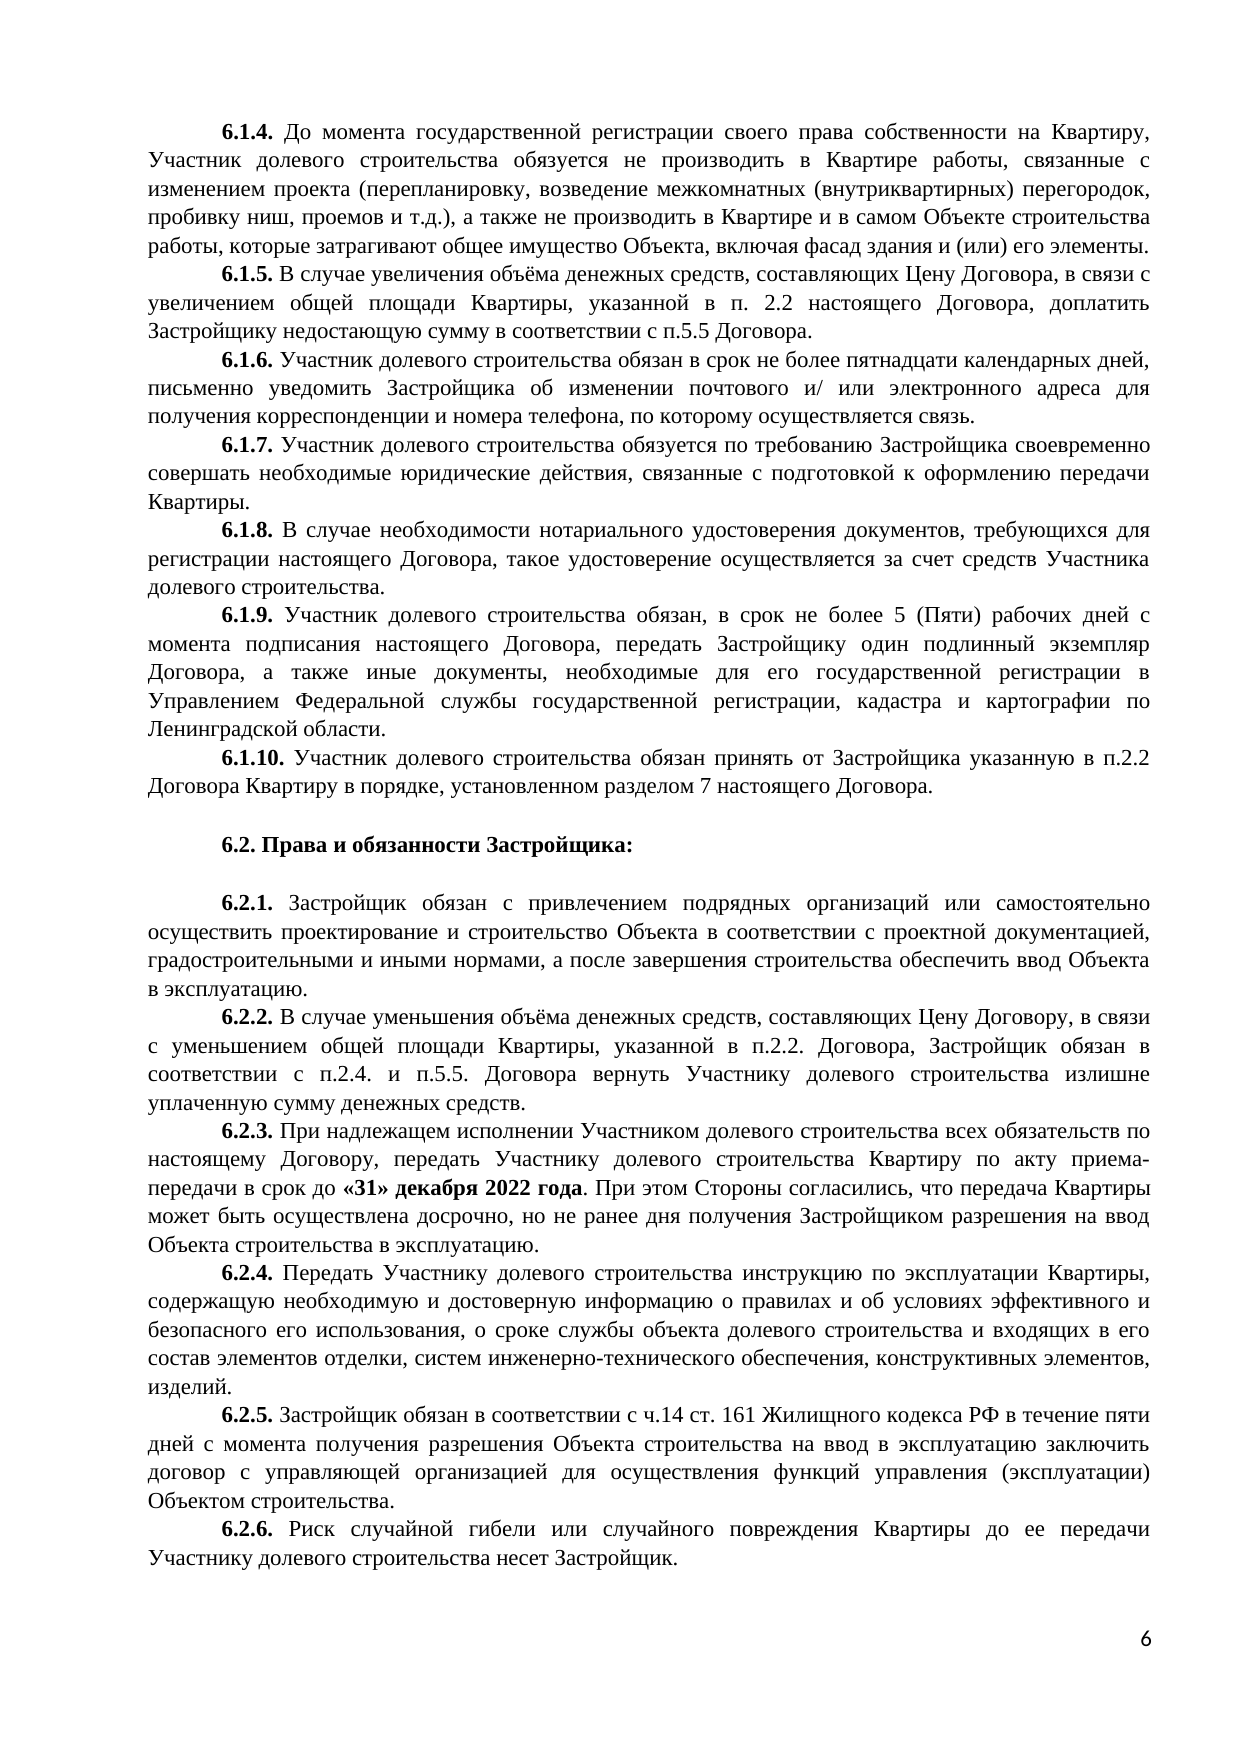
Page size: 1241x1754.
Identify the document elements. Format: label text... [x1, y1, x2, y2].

text 6.1.6. Участник долевого строительства обязан в срок не более пятнадцати календарных дней, письменно уведомить Застройщика об изменении почтового и/ или электронного адреса для получения корреспонденции и номера телефона, по которому осуществляется связь. [148, 346, 1152, 429]
text 6.2.4. Передать Участнику долевого строительства инструкцию по эксплуатации Квартиры, содержащую необходимую и достоверную информацию о правилах и об условиях эффективного и безопасного его использования, о сроке службы объекта долевого строительства и входящих в его состав элементов отделки, систем инженерно-технического обеспечения, конструктивных элементов, изделий. [148, 1259, 1152, 1399]
text 6.1.4. До момента государственной регистрации своего права собственности на Квартиру, Участник долевого строительства обязуется не производить в Квартире работы, связанные с изменением проекта (перепланировку, возведение межкомнатных (внутриквартирных) перегородок, пробивку ниш, проемов и т.д.), а также не производить в Квартире и в самом Объекте строительства работы, которые затрагивают общее имущество Объекта, включая фасад здания и (или) его элементы. [148, 118, 1152, 258]
text 6.1.8. В случае необходимости нотариального удостоверения документов, требующихся для регистрации настоящего Договора, такое удостоверение осуществляется за счет средств Участника долевого строительства. [148, 516, 1152, 599]
text 6.1.10. Участник долевого строительства обязан принять от Застройщика указанную в п.2.2 Договора Квартиру в порядке, установленном разделом 7 настоящего Договора. [148, 744, 1152, 798]
text 6.2.6. Риск случайной гибели или случайного повреждения Квартиры до ее передачи Участнику долевого строительства несет Застройщик. [148, 1515, 1152, 1570]
text 6.1.7. Участник долевого строительства обязуется по требованию Застройщика своевременно совершать необходимые юридические действия, связанные с подготовкой к оформлению передачи Квартиры. [148, 431, 1152, 514]
text 6.2.2. В случае уменьшения объёма денежных средств, составляющих Цену Договору, в связи с уменьшением общей площади Квартиры, указанной в п.2.2. Договора, Застройщик обязан в соответствии с п.2.4. и п.5.5. Договора вернуть Участнику долевого строительства излишне уплаченную сумму денежных средств. [148, 1003, 1152, 1115]
text 6.1.9. Участник долевого строительства обязан, в срок не более 5 (Пяти) рабочих дней с момента подписания настоящего Договора, передать Застройщику один подлинный экземпляр Договора, а также иные документы, необходимые для его государственной регистрации в Управлением Федеральной службы государственной регистрации, кадастра и картографии по Ленинградской области. [148, 602, 1152, 742]
text 6.1.5. В случае увеличения объёма денежных средств, составляющих Цену Договора, в связи с увеличением общей площади Квартиры, указанной в п. 2.2 настоящего Договора, доплатить Застройщику недостающую сумму в соответствии с п.5.5 Договора. [148, 260, 1152, 343]
text 6.2.5. Застройщик обязан в соответствии с ч.14 ст. 161 Жилищного кодекса РФ в течение пяти дней с момента получения разрешения Объекта строительства на ввод в эксплуатацию заключить договор с управляющей организацией для осуществления функций управления (эксплуатации) Объектом строительства. [148, 1401, 1152, 1513]
text 6.2.3. При надлежащем исполнении Участником долевого строительства всех обязательств по настоящему Договору, передать Участнику долевого строительства Квартиру по акту приема-передачи в срок до «31» декабря 2022 года. При этом Стороны согласились, что передача Квартиры может быть осуществлена досрочно, но не ранее дня получения Застройщиком разрешения на ввод Объекта строительства в эксплуатацию. [148, 1117, 1152, 1257]
text 6.2.1. Застройщик обязан с привлечением подрядных организаций или самостоятельно осуществить проектирование и строительство Объекта в соответствии с проектной документацией, градостроительными и иными нормами, а после завершения строительства обеспечить ввод Объекта в эксплуатацию. [148, 889, 1152, 1001]
text 6.2. Права и обязанности Застройщика: [148, 831, 1152, 857]
